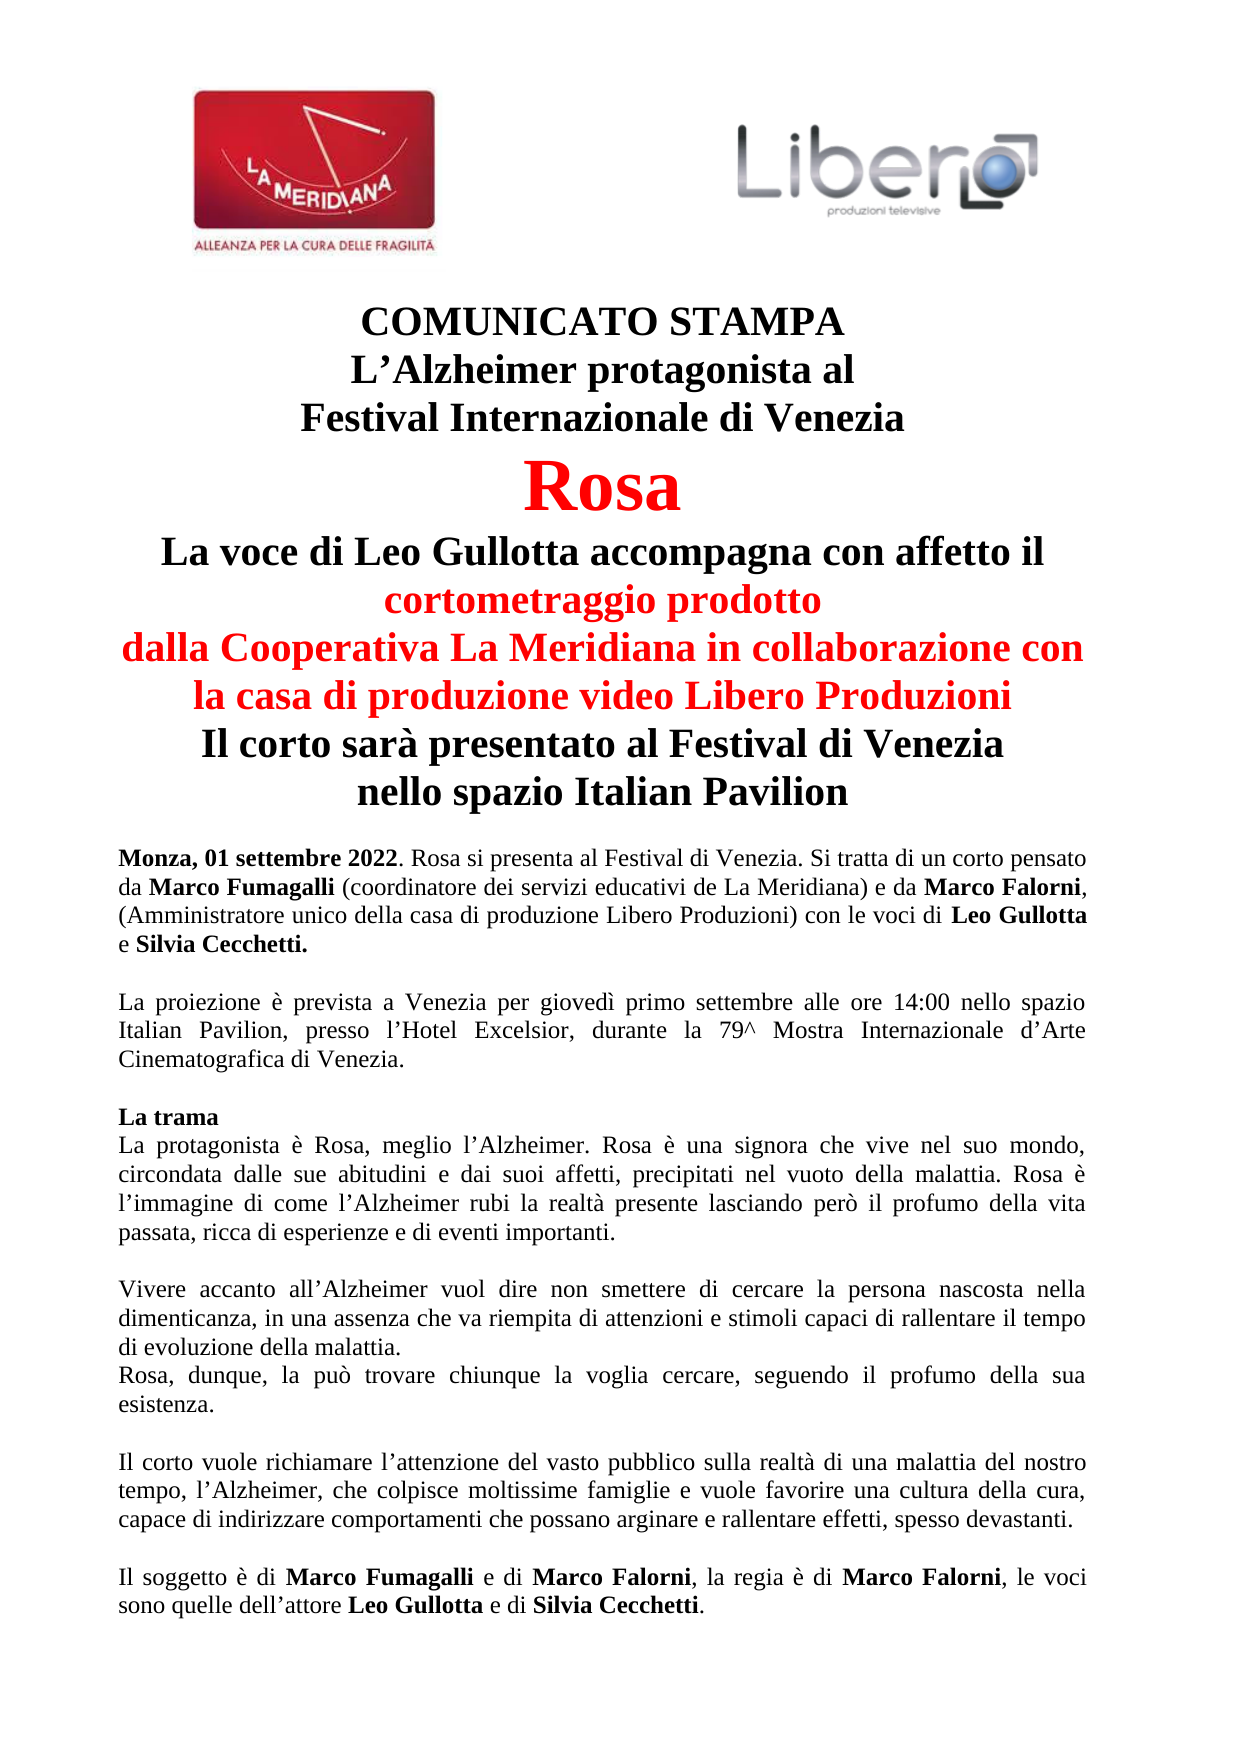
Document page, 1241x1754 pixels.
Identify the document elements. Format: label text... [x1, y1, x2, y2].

text Rosa, dunque, la può trovare chiunque la voglia cercare, seguendo il profumo della sua esistenza. [118, 1361, 1087, 1418]
text La proiezione è prevista a Venezia per giovedì primo settembre alle ore 14:00 nello spazio Italian Pavilion, presso l’Hotel Excelsior, durante la 79^ Mostra Internazionale d’Arte Cinematografica di Venezia. [118, 987, 1087, 1073]
text dalla Cooperativa La Meridiana in collaborazione con la casa di produzione video Libero Produzioni [118, 623, 1087, 718]
text La voce di Leo Gullotta accompagna con affetto il cortometraggio prodotto [118, 527, 1087, 623]
text Il soggetto è di Marco Fumagalli e di Marco Falorni, la regia è di Marco Falorni, le voci sono quelle dell’attore Leo Gullotta e di Silvia Cecchetti. [118, 1562, 1087, 1619]
text Rosa [118, 441, 1087, 527]
picture [728, 113, 1046, 225]
text La trama [118, 1102, 1087, 1131]
text nello spazio Italian Pavilion [118, 766, 1087, 814]
text Monza, 01 settembre 2022. Rosa si presenta al Festival di Venezia. Si tratta di un corto pensato da Marco Fumagalli (coordinatore dei servizi educativi de La Meridiana) e da Marco Falorni, (Amministratore unico della casa di produzione Libero Produzioni) con le voci di Leo Gullotta e Silvia Cecchetti. [118, 843, 1087, 958]
text COMUNICATO STAMPA [118, 297, 1087, 345]
text Festival Internazionale di Venezia [118, 393, 1087, 441]
text Il corto sarà presentato al Festival di Venezia [118, 718, 1087, 766]
text La protagonista è Rosa, meglio l’Alzheimer. Rosa è una signora che vive nel suo mondo, circondata dalle sue abitudini e dai suoi affetti, precipitati nel vuoto della malattia. Rosa è l’immagine di come l’Alzheimer rubi la realtà presente lasciando però il profumo della vita passata, ricca di esperienze e di eventi importanti. [118, 1131, 1087, 1246]
picture [191, 73, 447, 272]
text L’Alzheimer protagonista al [118, 345, 1087, 393]
text Vivere accanto all’Alzheimer vuol dire non smettere di cercare la persona nascosta nella dimenticanza, in una assenza che va riempita di attenzioni e stimoli capaci di rallentare il tempo di evoluzione della malattia. [118, 1274, 1087, 1361]
text Il corto vuole richiamare l’attenzione del vasto pubblico sulla realtà di una malattia del nostro tempo, l’Alzheimer, che colpisce moltissime famiglie e vuole favorire una cultura della cura, capace di indirizzare comportamenti che possano arginare e rallentare effetti, spesso devastanti. [118, 1447, 1087, 1533]
